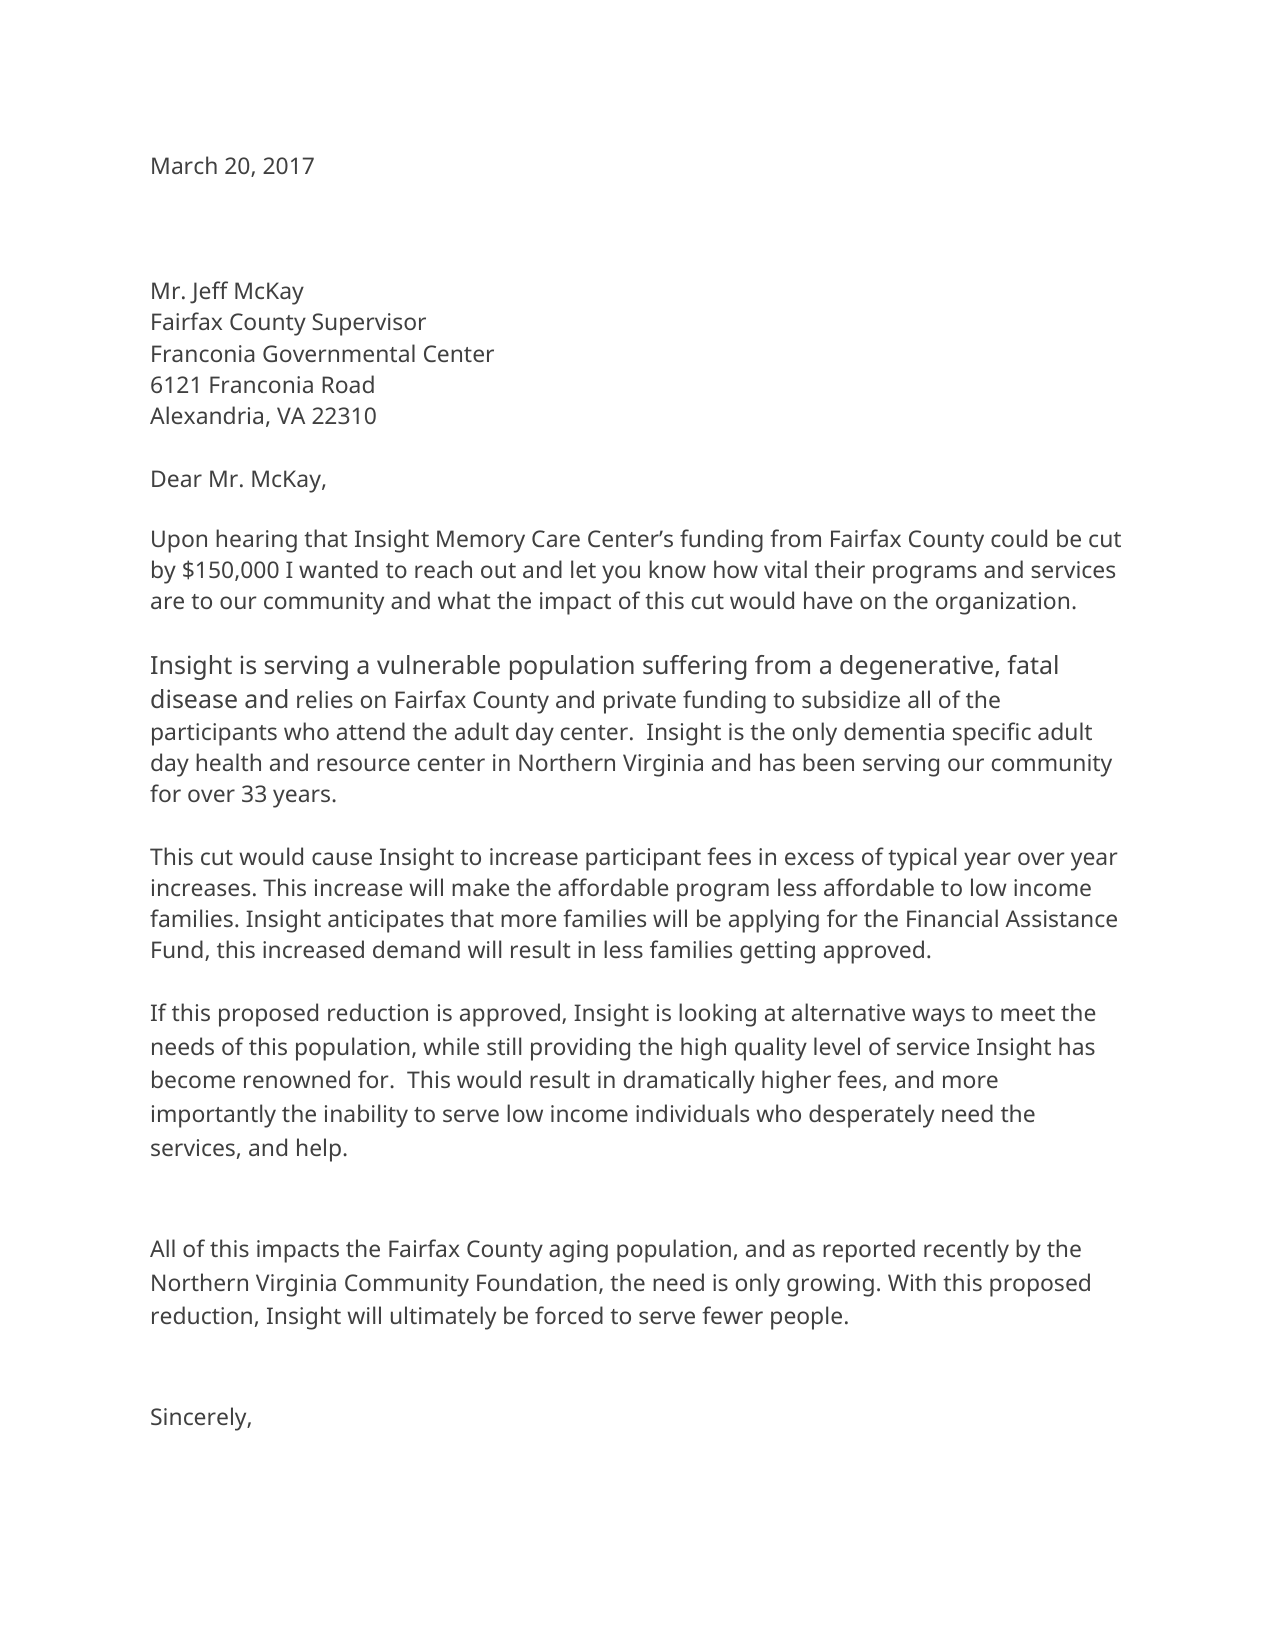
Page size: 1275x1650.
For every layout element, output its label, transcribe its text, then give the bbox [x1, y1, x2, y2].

text Sincerely, [150, 1401, 1125, 1432]
text Mr. Jeff McKay [150, 275, 1125, 306]
text Franconia Governmental Center [150, 337, 1125, 369]
text Dear Mr. McKay, [150, 462, 1125, 522]
text March 20, 2017 [150, 150, 1125, 181]
text Upon hearing that Insight Memory Care Center’s funding from Fairfax County could be cut by $150,000 I wanted to reach out and let you know how vital their programs and services are to our community and what the impact of this cut would have on the organization. [150, 522, 1125, 616]
text Fairfax County Supervisor [150, 306, 1125, 337]
text Insight is serving a vulnerable population suffering from a degenerative, fatal disease and relies on Fairfax County and private funding to subsidize all of the participants who attend the adult day center. Insight is the only dementia specific adult day health and resource center in Northern Virginia and has been serving our community for over 33 years. [150, 647, 1125, 809]
text If this proposed reduction is approved, Insight is looking at alternative ways to meet the needs of this population, while still providing the high quality level of service Insight has become renowned for. This would result in dramatically higher fees, and more importantly the inability to serve low income individuals who desperately need the services, and help. [150, 997, 1125, 1163]
text All of this impacts the Fairfax County aging population, and as reported recently by the Northern Virginia Community Foundation, the need is only growing. With this proposed reduction, Insight will ultimately be forced to serve fewer people. [150, 1233, 1125, 1331]
text This cut would cause Insight to increase participant fees in excess of typical year over year increases. This increase will make the affordable program less affordable to low income families. Insight anticipates that more families will be applying for the Financial Assistance Fund, this increased demand will result in less families getting approved. [150, 841, 1125, 966]
text 6121 Franconia Road [150, 369, 1125, 400]
text Alexandria, VA 22310 [150, 400, 1125, 431]
